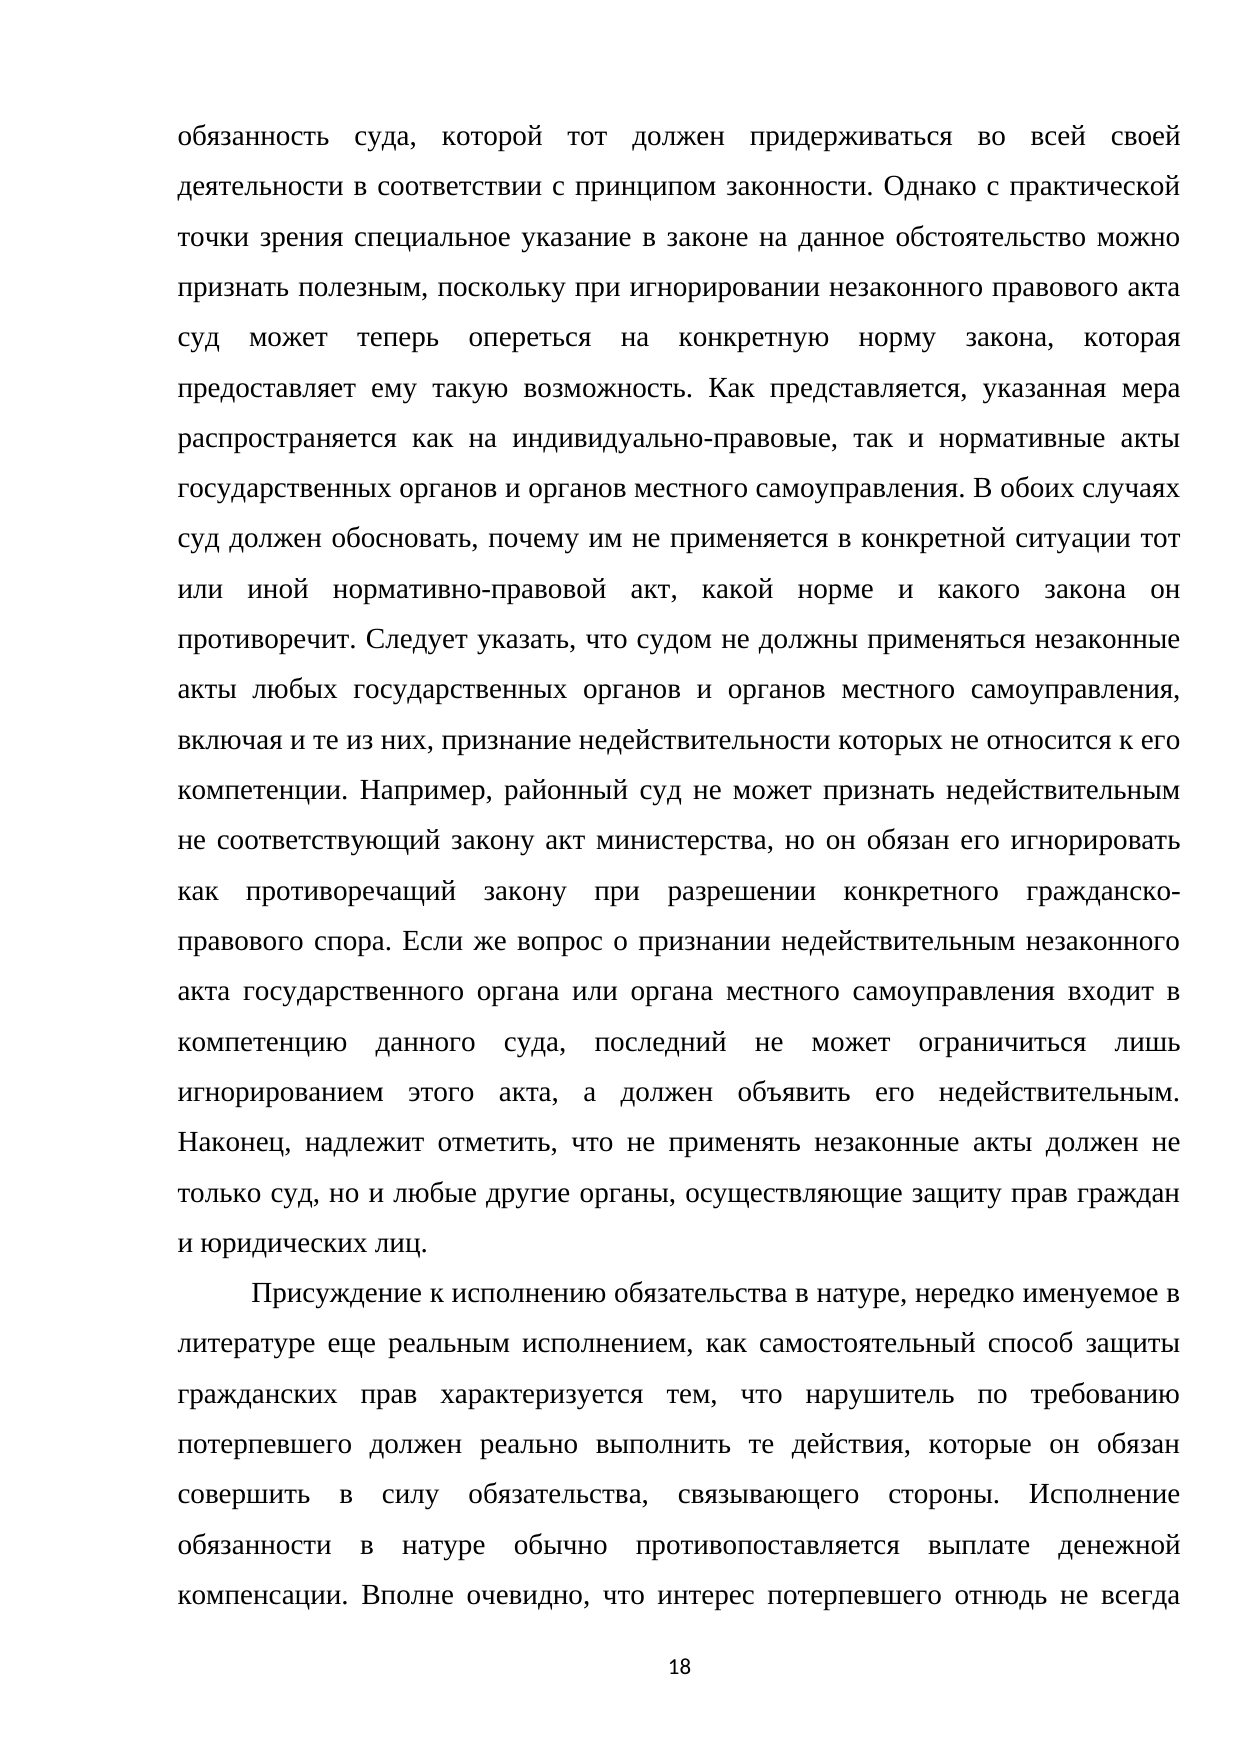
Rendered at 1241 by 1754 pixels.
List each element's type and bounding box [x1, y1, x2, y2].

text [177, 1275, 1181, 1611]
text [177, 118, 1181, 1258]
